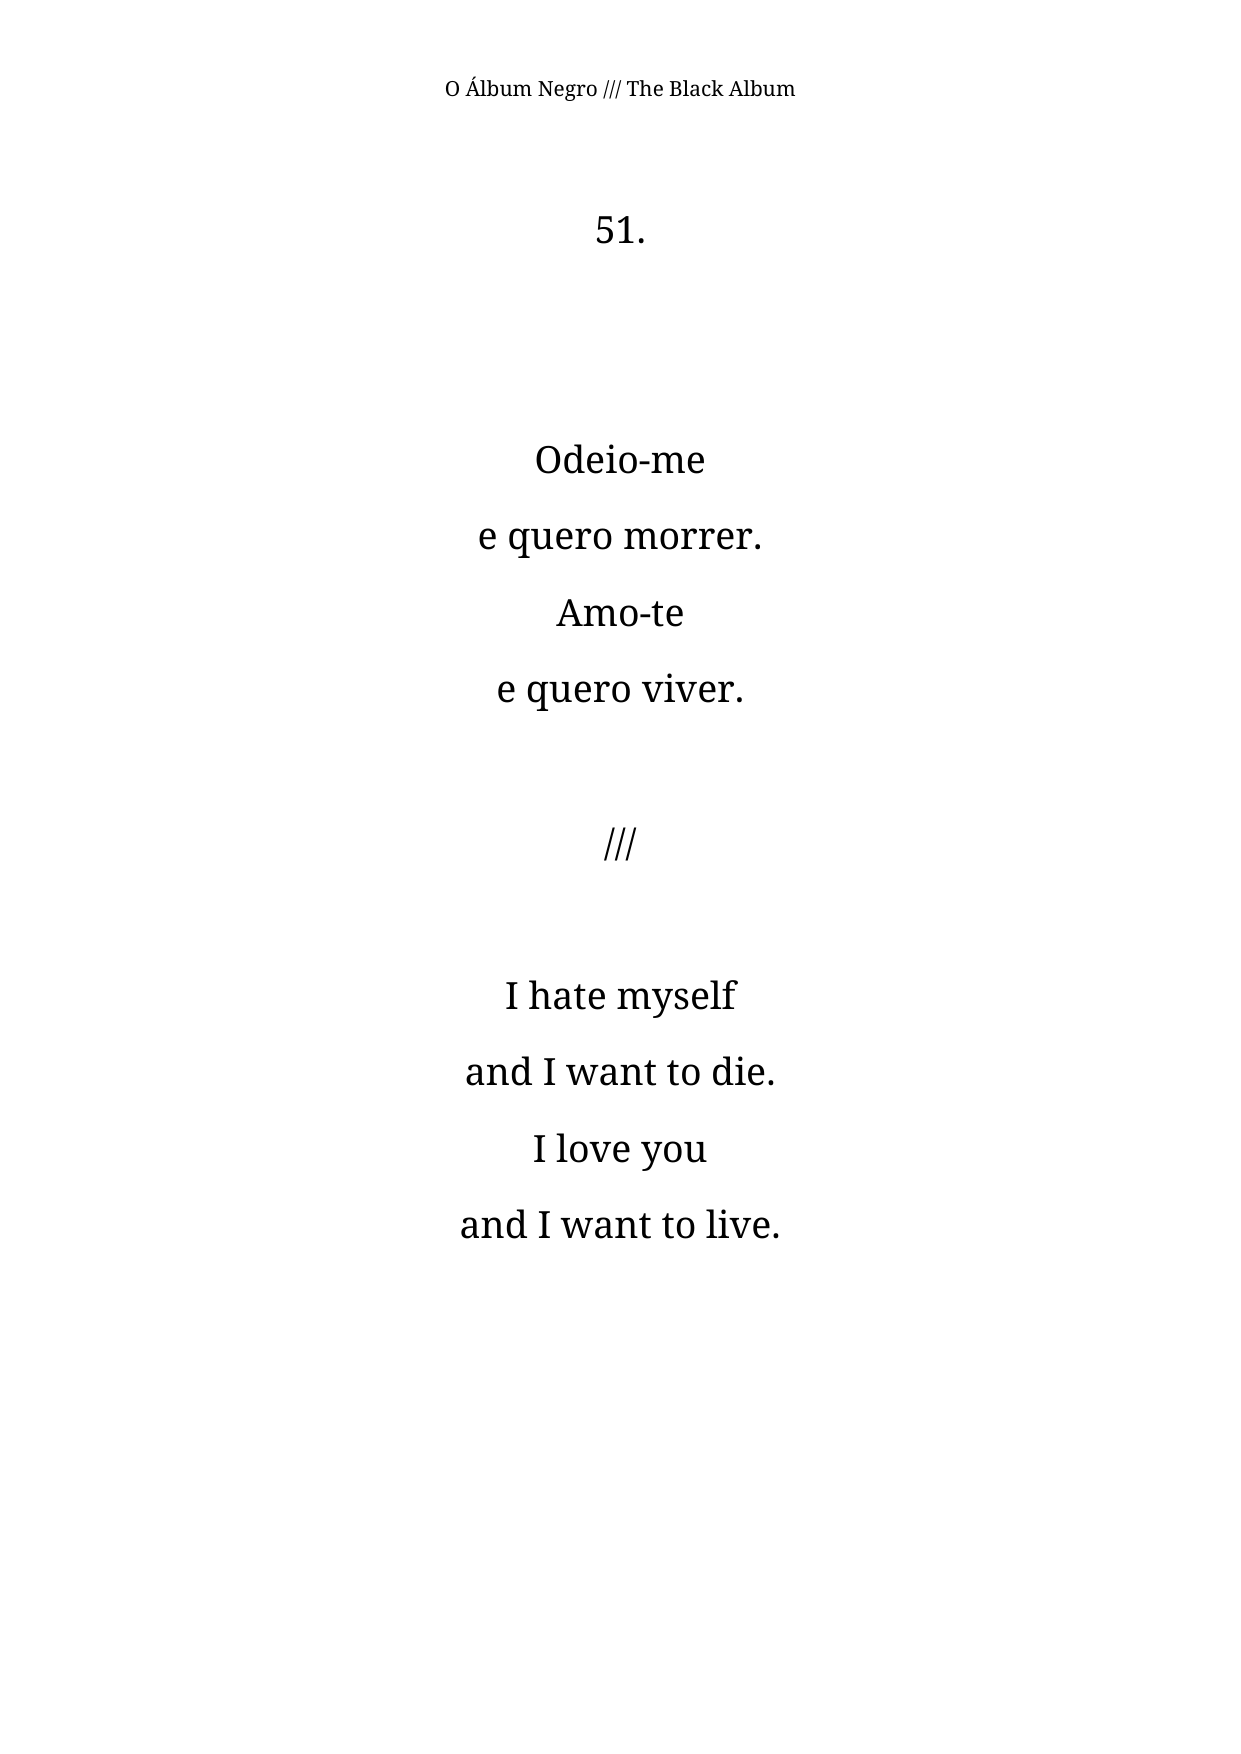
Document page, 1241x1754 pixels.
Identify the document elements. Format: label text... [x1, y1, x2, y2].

text I love you [75, 1122, 1165, 1173]
text I hate myself [75, 969, 1165, 1020]
text and I want to live. [75, 1199, 1165, 1250]
text e quero morrer. [75, 510, 1165, 561]
text e quero viver. [75, 663, 1165, 714]
text /// [75, 816, 1165, 867]
text Odeio-me [75, 433, 1165, 484]
text 51. [75, 203, 1165, 254]
text Amo-te [75, 586, 1165, 637]
text and I want to die. [75, 1046, 1165, 1097]
